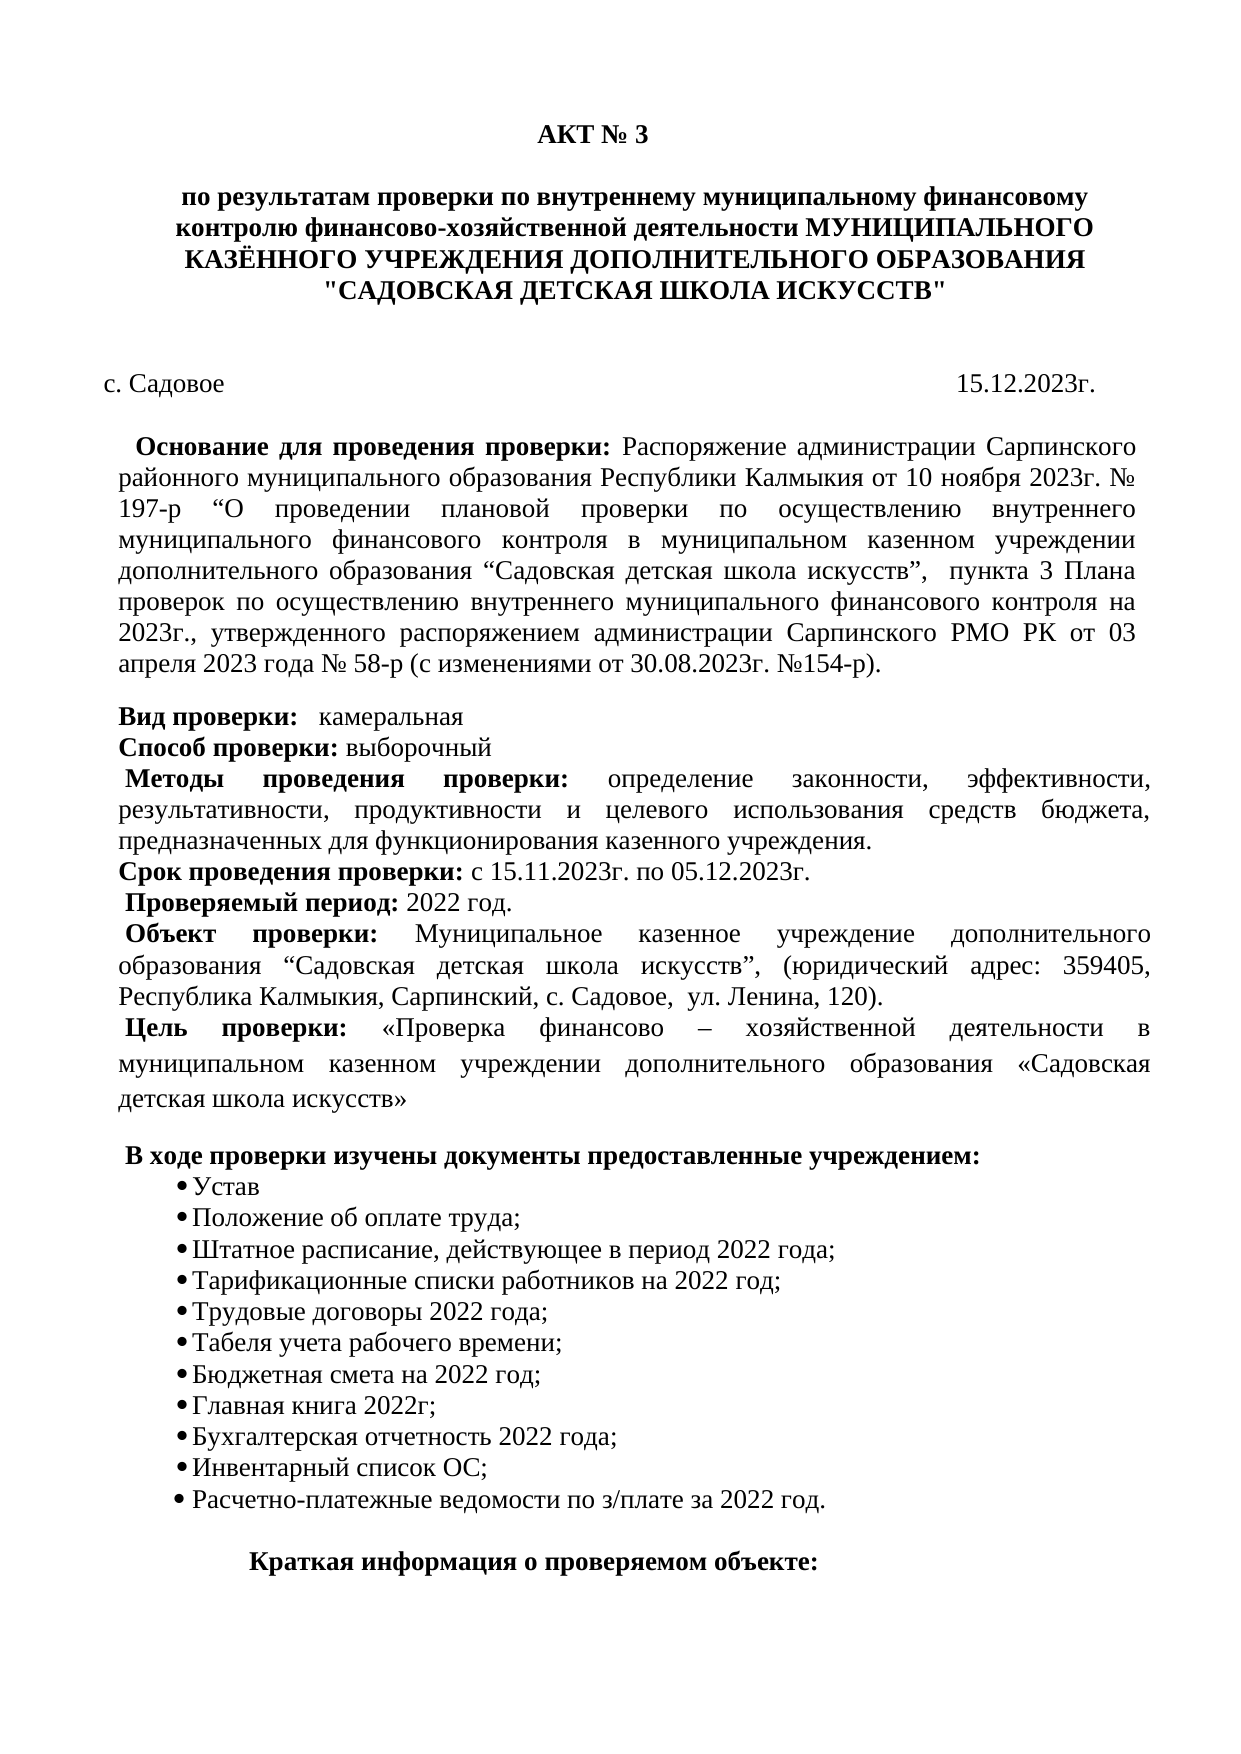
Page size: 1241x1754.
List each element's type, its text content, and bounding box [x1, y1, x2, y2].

text АКТ № 3 [118, 118, 1152, 149]
text Основание для проведения проверки: Распоряжение администрации Сарпинского районного муниципального образования Республики Калмыкия от 10 ноября 2023г. № 197-р “О проведении плановой проверки по осуществлению внутреннего муниципального финансового контроля в муниципальном казенном учреждении дополнительного образования “Садовская детская школа искусств”, пункта 3 Плана проверок по осуществлению внутреннего муниципального финансового контроля на 2023г., утвержденного распоряжением администрации Сарпинского РМО РК от 03 апреля 2023 года № 58-р (с изменениями от 30.08.2023г. №154-р). [118, 429, 1137, 679]
list Главная книга 2022г; [118, 1389, 1152, 1420]
text Объект проверки: Муниципальное казенное учреждение дополнительного образования “Садовская детская школа искусств”, (юридический адрес: 359405, Республика Калмыкия, Сарпинский, с. Садовое, ул. Ленина, 120). [118, 918, 1152, 1011]
list Трудовые договоры 2022 года; [118, 1295, 1152, 1326]
list Инвентарный список ОС; [118, 1451, 1152, 1483]
list Положение об оплате труда; [118, 1201, 1152, 1233]
list Табеля учета рабочего времени; [118, 1326, 1152, 1358]
text Проверяемый период: 2022 год. [118, 886, 1152, 918]
text Методы проведения проверки: определение законности, эффективности, результативности, продуктивности и целевого использования средств бюджета, предназначенных для функционирования казенного учреждения. [118, 762, 1152, 855]
list Бюджетная смета на 2022 год; [118, 1358, 1152, 1389]
list Бухгалтерская отчетность 2022 года; [118, 1420, 1152, 1451]
list Устав [118, 1170, 1152, 1201]
text В ходе проверки изучены документы предоставленные учреждением: [118, 1139, 1152, 1170]
text Способ проверки: выборочный [118, 731, 1152, 762]
text Срок проведения проверки: с 15.11.2023г. по 05.12.2023г. [118, 855, 1152, 886]
text Цель проверки: «Проверка финансово – хозяйственной деятельности в муниципальном казенном учреждении дополнительного образования «Садовская детская школа искусств» [118, 1011, 1152, 1114]
text с. Садовое 15.12.2023г. [103, 367, 1152, 398]
list Тарификационные списки работников на 2022 год; [118, 1264, 1152, 1295]
text Вид проверки: камеральная [118, 699, 1152, 731]
text Краткая информация о проверяемом объекте: [174, 1545, 1152, 1576]
text по результатам проверки по внутреннему муниципальному финансовому контролю финансово-хозяйственной деятельности МУНИЦИПАЛЬНОГО КАЗЁННОГО УЧРЕЖДЕНИЯ ДОПОЛНИТЕЛЬНОГО ОБРАЗОВАНИЯ "САДОВСКАЯ ДЕТСКАЯ ШКОЛА ИСКУССТВ" [118, 180, 1152, 305]
list Расчетно-платежные ведомости по з/плате за 2022 год. [118, 1483, 1152, 1514]
list Штатное расписание, действующее в период 2022 года; [118, 1233, 1152, 1264]
